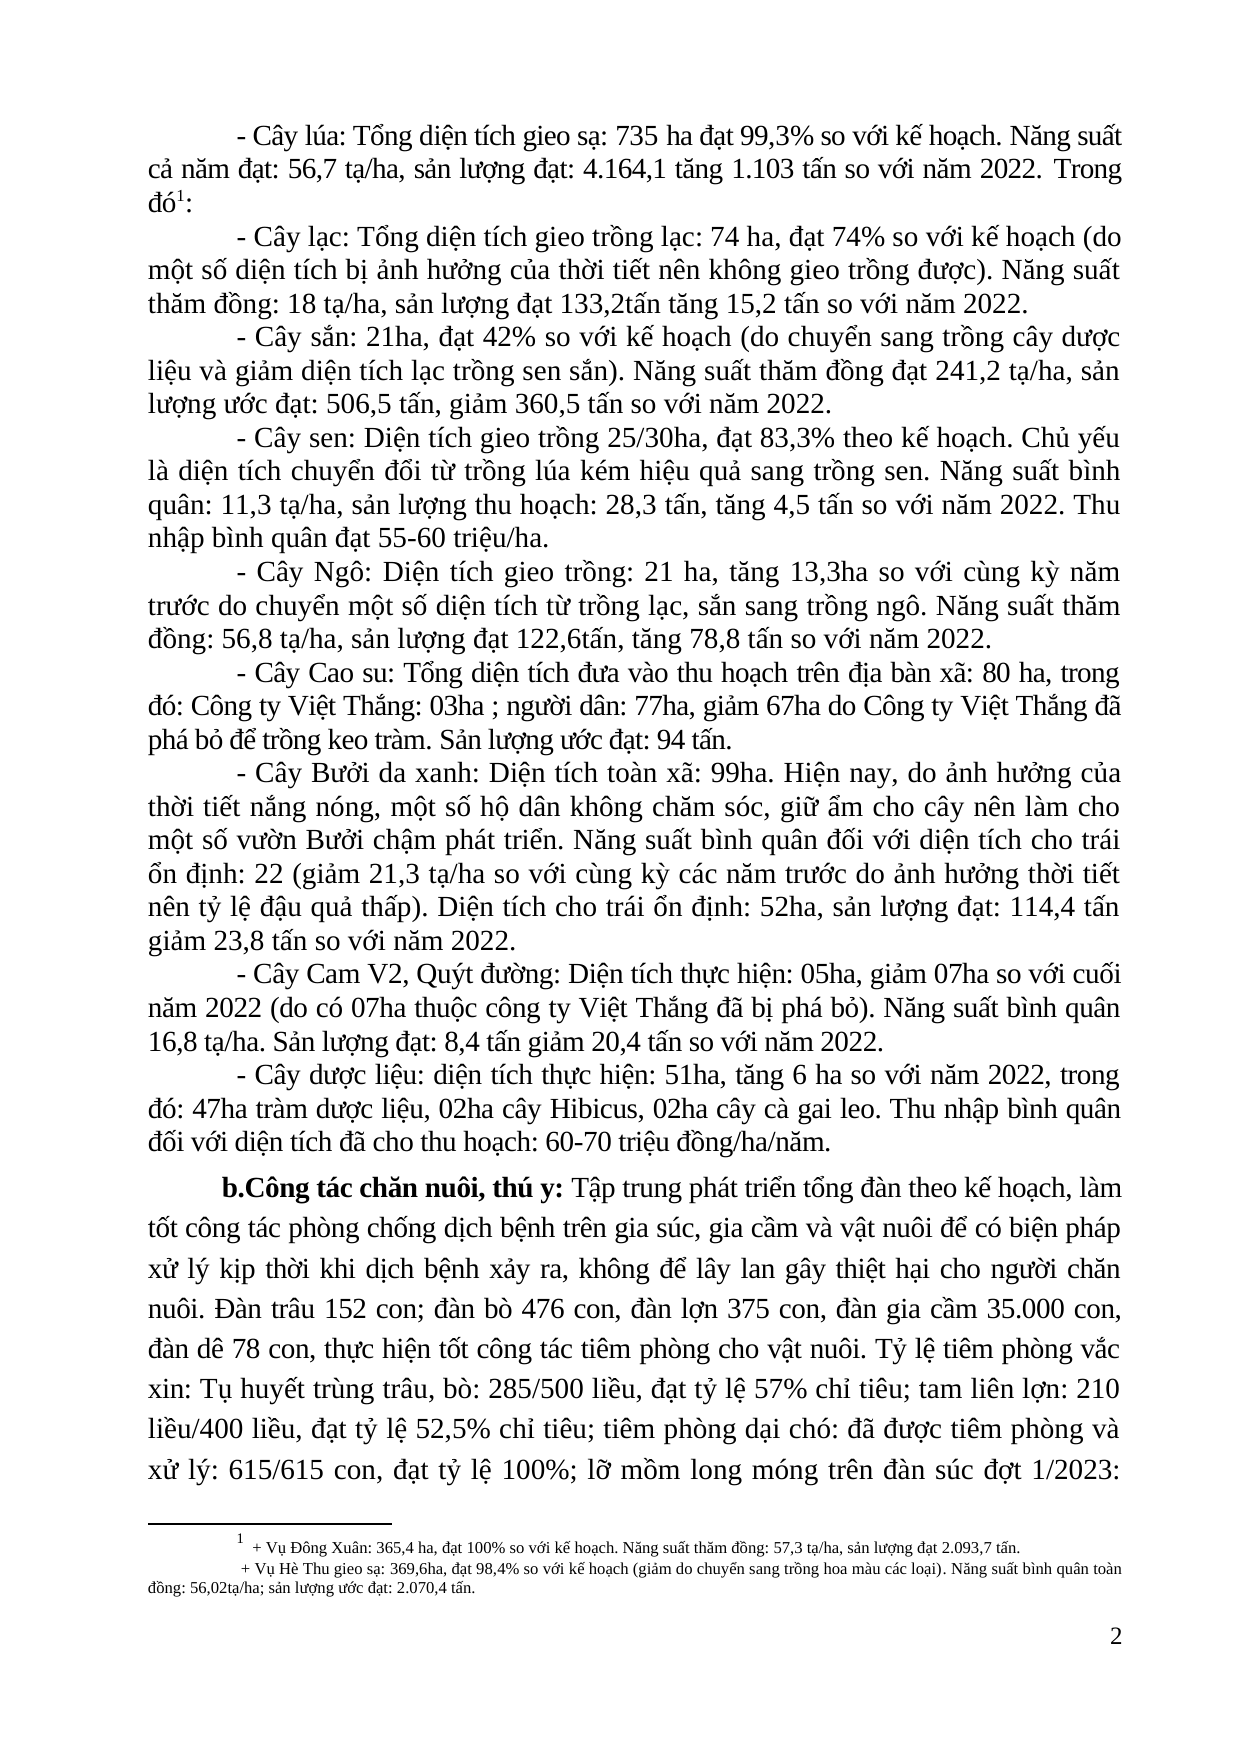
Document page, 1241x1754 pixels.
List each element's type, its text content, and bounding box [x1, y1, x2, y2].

text - Cây lạc: Tổng diện tích gieo trồng lạc: 74 ha, đạt 74% so với kế hoạch (do một số diện tích bị ảnh hưởng của thời tiết nên không gieo trồng được). Năng suất thăm đồng: 18 tạ/ha, sản lượng đạt 133,2tấn tăng 15,2 tấn so với năm 2022. [148, 219, 1122, 319]
text - Cây sắn: 21ha, đạt 42% so với kế hoạch (do chuyển sang trồng cây dược liệu và giảm diện tích lạc trồng sen sắn). Năng suất thăm đồng đạt 241,2 tạ/ha, sản lượng ước đạt: 506,5 tấn, giảm 360,5 tấn so với năm 2022. [148, 319, 1122, 420]
text - Cây lúa: Tổng diện tích gieo sạ: 735 ha đạt 99,3% so với kế hoạch. Năng suất cả năm đạt: 56,7 tạ/ha, sản lượng đạt: 4.164,1 tăng 1.103 tấn so với năm 2022. Trong đó: [148, 118, 1122, 219]
text - Cây Cao su: Tổng diện tích đưa vào thu hoạch trên địa bàn xã: 80 ha, trong đó: Công ty Việt Thắng: 03ha ; người dân: 77ha, giảm 67ha do Công ty Việt Thắng đã phá bỏ để trồng keo tràm. Sản lượng ước đạt: 94 tấn. [148, 655, 1122, 755]
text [148, 1170, 1122, 1485]
text - Cây Ngô: Diện tích gieo trồng: 21 ha, tăng 13,3ha so với cùng kỳ năm trước do chuyển một số diện tích từ trồng lạc, sắn sang trồng ngô. Năng suất thăm đồng: 56,8 tạ/ha, sản lượng đạt 122,6tấn, tăng 78,8 tấn so với năm 2022. [148, 554, 1122, 655]
text - Cây dược liệu: diện tích thực hiện: 51ha, tăng 6 ha so với năm 2022, trong đó: 47ha tràm dược liệu, 02ha cây Hibicus, 02ha cây cà gai leo. Thu nhập bình quân đối với diện tích đã cho thu hoạch: 60-70 triệu đồng/ha/năm. [148, 1057, 1122, 1158]
text - Cây Cam V2, Quýt đường: Diện tích thực hiện: 05ha, giảm 07ha so với cuối năm 2022 (do có 07ha thuộc công ty Việt Thắng đã bị phá bỏ). Năng suất bình quân 16,8 tạ/ha. Sản lượng đạt: 8,4 tấn giảm 20,4 tấn so với năm 2022. [148, 957, 1122, 1057]
text - Cây Bưởi da xanh: Diện tích toàn xã: 99ha. Hiện nay, do ảnh hưởng của thời tiết nắng nóng, một số hộ dân không chăm sóc, giữ ẩm cho cây nên làm cho một số vườn Bưởi chậm phát triển. Năng suất bình quân đối với diện tích cho trái ổn định: 22 (giảm 21,3 tạ/ha so với cùng kỳ các năm trước do ảnh hưởng thời tiết nên tỷ lệ đậu quả thấp). Diện tích cho trái ổn định: 52ha, sản lượng đạt: 114,4 tấn giảm 23,8 tấn so với năm 2022. [148, 755, 1122, 957]
text - Cây sen: Diện tích gieo trồng 25/30ha, đạt 83,3% theo kế hoạch. Chủ yếu là diện tích chuyển đổi từ trồng lúa kém hiệu quả sang trồng sen. Năng suất bình quân: 11,3 tạ/ha, sản lượng thu hoạch: 28,3 tấn, tăng 4,5 tấn so với năm 2022. Thu nhập bình quân đạt 55-60 triệu/ha. [148, 420, 1122, 554]
